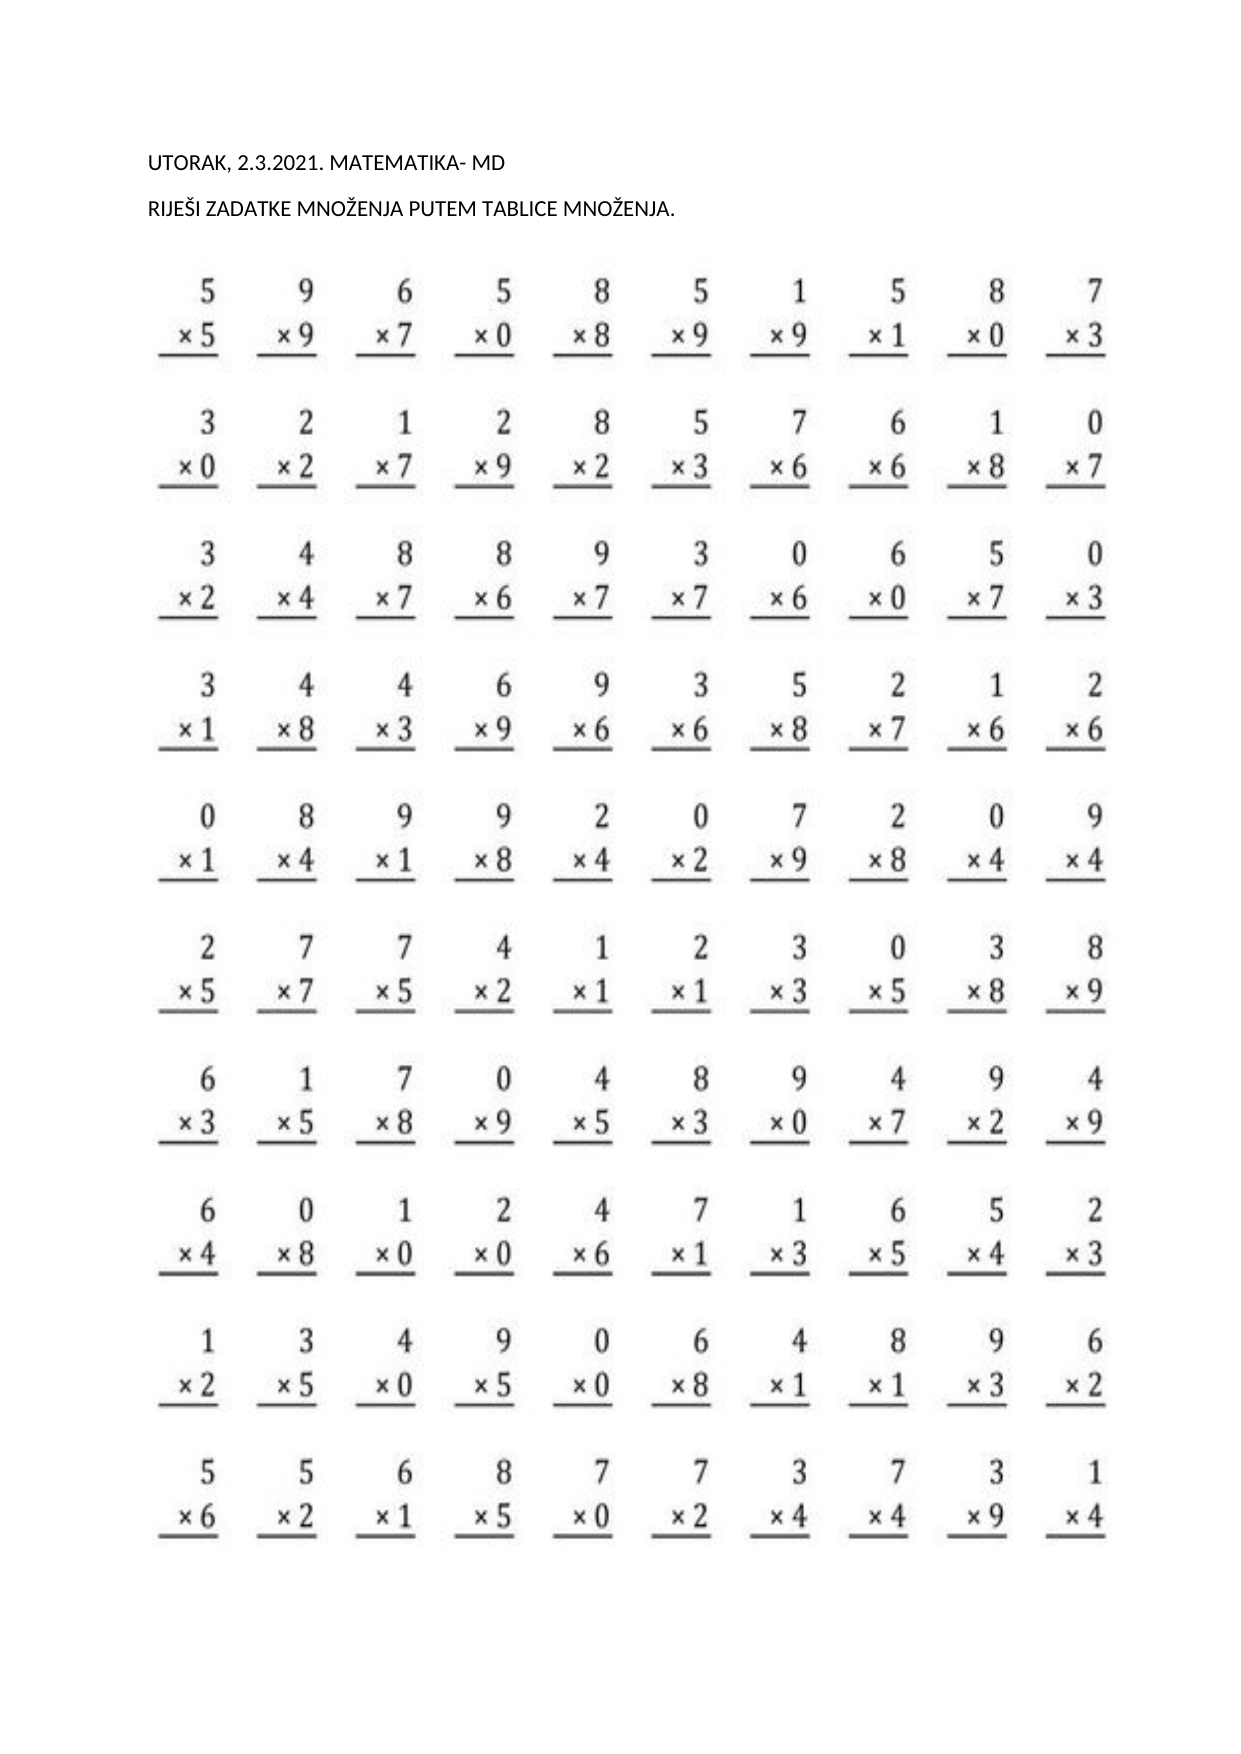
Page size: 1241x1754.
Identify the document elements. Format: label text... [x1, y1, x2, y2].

picture [147, 241, 1119, 1575]
text UTORAK, 2.3.2021. MATEMATIKA- MD [148, 148, 1093, 176]
text RIJEŠI ZADATKE MNOŽENJA PUTEM TABLICE MNOŽENJA. [148, 194, 1093, 222]
